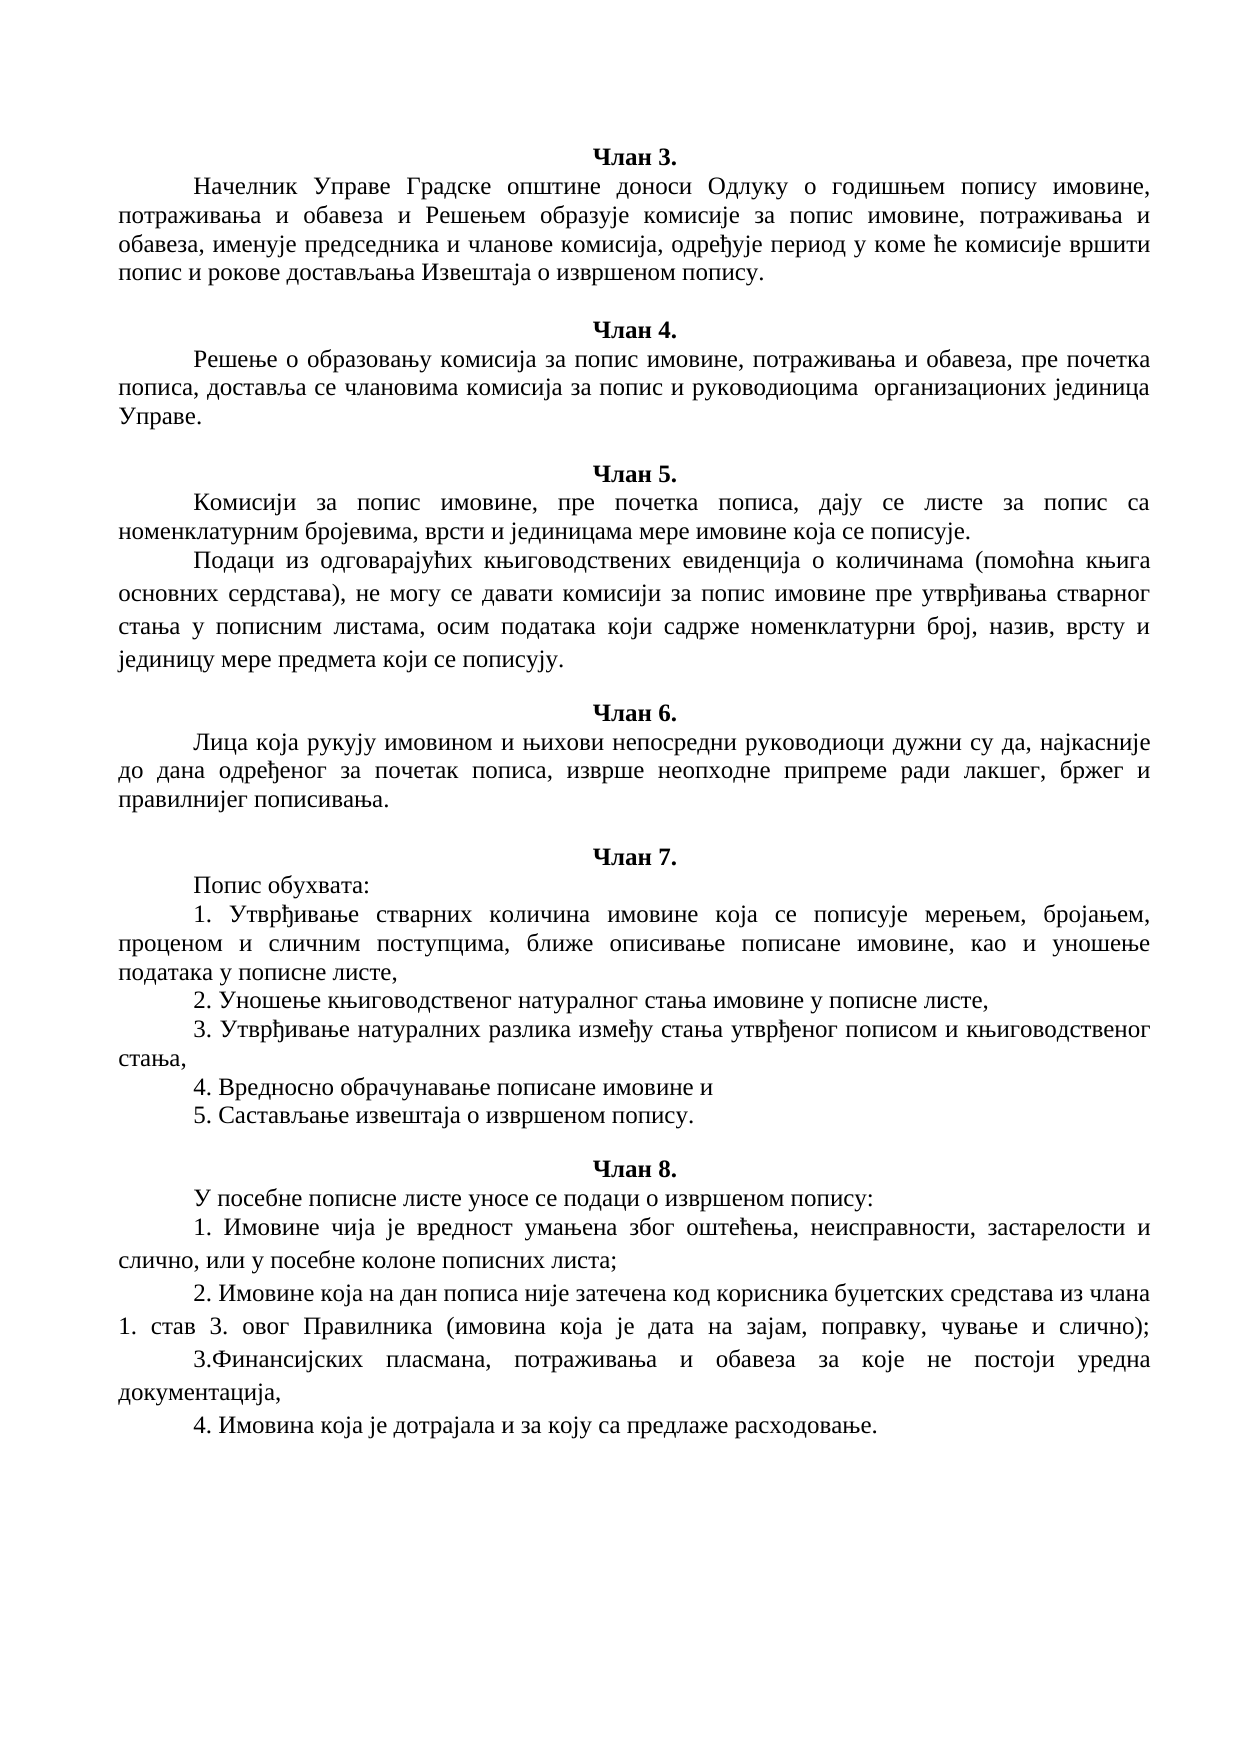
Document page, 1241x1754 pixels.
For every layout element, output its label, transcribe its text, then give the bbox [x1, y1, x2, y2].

text Лица која рукују имовином и њихови непосредни руководиоци дужни су да, најкасније до дана одређеног за почетак пописа, изврше неопходне припреме ради лакшег, бржег и правилнијег пописивања. [118, 727, 1152, 813]
text 5. Састављање извештаја о извршеном попису. [118, 1100, 1152, 1129]
text У посебне пописне листе уносе се подаци о извршеном попису: [118, 1183, 1152, 1212]
text Комисији за попис имовине, пре почетка пописа, дају се листе за попис са номенклатурним бројевима, врсти и јединицама мере имовине која се пописује. [118, 487, 1152, 545]
text 1. Утврђивање стварних количина имовине која се пописује мерењем, бројањем, проценом и сличним поступцима, ближе описивање пописане имовине, као и уношење података у пописне листе, [118, 899, 1152, 985]
text Члан 5. [118, 459, 1152, 487]
text Члан 7. [118, 842, 1152, 870]
text Члан 8. [118, 1154, 1152, 1183]
text 2. Уношење књиговодственог натуралног стања имовине у пописне листе, [118, 985, 1152, 1014]
text Начелник Управе Градске општине доноси Одлуку о годишњем попису имовине, потраживања и обавеза и Решењем образује комисије за попис имовине, потраживања и обавеза, именује председника и чланове комисија, одређује период у коме ће комисије вршити попис и рокове достављања Извештаја о извршеном попису. [118, 171, 1152, 286]
text Попис обухвата: [118, 870, 1152, 899]
text Члан 3. [118, 142, 1152, 171]
text Члан 4. [118, 315, 1152, 344]
text Подаци из одговарајућих књиговодствених евиденција о количинама (помоћна књига основних сердстава), не могу се давати комисији за попис имовине пре утврђивања стварног стања у пописним листама, осим података који садрже номенклатурни број, назив, врсту и јединицу мере предмета који се пописују. [118, 545, 1152, 673]
text Решење о образовању комисија за попис имовине, потраживања и обавеза, пре почетка пописа, доставља се члановима комисија за попис и руководиоцима организационих јединица Управе. [118, 344, 1152, 430]
text 4. Вредносно обрачунавање пописане имовине и [118, 1072, 1152, 1100]
text 1. Имовине чија је вредност умањена због оштећења, неисправности, застарелости и слично, или у посебне колоне пописних листа; 2. Имовине која на дан пописа није затечена код корисника буџетских средстава из члана 1. став 3. овог Правилника (имовина која је дата на зајам, поправку, чување и слично); 3.Финансијских пласмана, потраживања и обавеза за које не постоји уредна документација, 4. Имовина која је дотрајала и за коју са предлаже расходовање. [118, 1212, 1152, 1439]
text 3. Утврђивање натуралних разлика између стања утврђеног пописом и књиговодственог стања, [118, 1014, 1152, 1072]
text Члан 6. [118, 698, 1152, 727]
